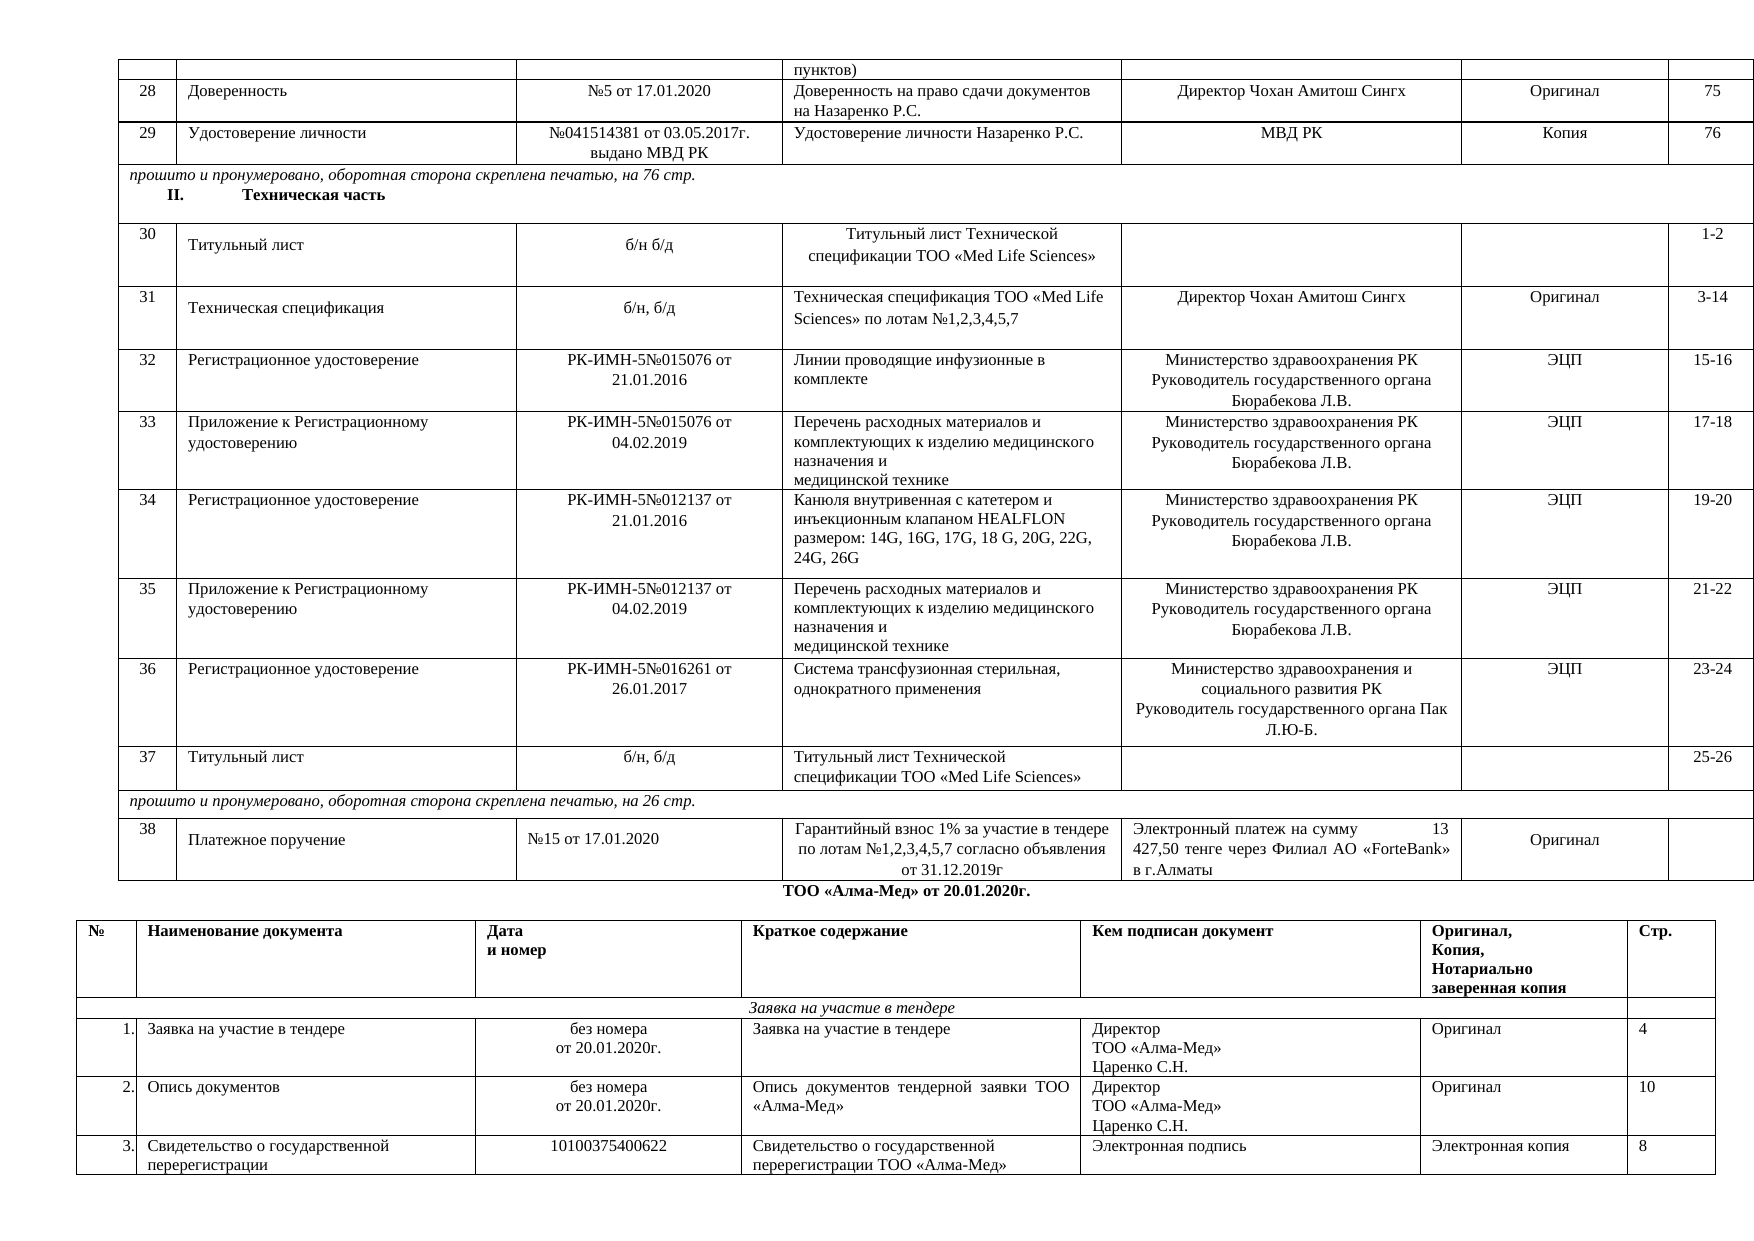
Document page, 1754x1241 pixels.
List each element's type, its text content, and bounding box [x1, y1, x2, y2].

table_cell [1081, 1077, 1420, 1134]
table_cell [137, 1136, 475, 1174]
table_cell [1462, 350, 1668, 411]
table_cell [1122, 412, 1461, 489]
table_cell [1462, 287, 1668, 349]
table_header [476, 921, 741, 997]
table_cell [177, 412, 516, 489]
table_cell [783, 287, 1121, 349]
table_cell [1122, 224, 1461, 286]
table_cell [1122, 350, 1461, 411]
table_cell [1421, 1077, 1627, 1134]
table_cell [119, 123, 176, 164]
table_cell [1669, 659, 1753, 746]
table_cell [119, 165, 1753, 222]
text ТОО «Алма-Мед» от 20.01.2020г. [118, 881, 1695, 900]
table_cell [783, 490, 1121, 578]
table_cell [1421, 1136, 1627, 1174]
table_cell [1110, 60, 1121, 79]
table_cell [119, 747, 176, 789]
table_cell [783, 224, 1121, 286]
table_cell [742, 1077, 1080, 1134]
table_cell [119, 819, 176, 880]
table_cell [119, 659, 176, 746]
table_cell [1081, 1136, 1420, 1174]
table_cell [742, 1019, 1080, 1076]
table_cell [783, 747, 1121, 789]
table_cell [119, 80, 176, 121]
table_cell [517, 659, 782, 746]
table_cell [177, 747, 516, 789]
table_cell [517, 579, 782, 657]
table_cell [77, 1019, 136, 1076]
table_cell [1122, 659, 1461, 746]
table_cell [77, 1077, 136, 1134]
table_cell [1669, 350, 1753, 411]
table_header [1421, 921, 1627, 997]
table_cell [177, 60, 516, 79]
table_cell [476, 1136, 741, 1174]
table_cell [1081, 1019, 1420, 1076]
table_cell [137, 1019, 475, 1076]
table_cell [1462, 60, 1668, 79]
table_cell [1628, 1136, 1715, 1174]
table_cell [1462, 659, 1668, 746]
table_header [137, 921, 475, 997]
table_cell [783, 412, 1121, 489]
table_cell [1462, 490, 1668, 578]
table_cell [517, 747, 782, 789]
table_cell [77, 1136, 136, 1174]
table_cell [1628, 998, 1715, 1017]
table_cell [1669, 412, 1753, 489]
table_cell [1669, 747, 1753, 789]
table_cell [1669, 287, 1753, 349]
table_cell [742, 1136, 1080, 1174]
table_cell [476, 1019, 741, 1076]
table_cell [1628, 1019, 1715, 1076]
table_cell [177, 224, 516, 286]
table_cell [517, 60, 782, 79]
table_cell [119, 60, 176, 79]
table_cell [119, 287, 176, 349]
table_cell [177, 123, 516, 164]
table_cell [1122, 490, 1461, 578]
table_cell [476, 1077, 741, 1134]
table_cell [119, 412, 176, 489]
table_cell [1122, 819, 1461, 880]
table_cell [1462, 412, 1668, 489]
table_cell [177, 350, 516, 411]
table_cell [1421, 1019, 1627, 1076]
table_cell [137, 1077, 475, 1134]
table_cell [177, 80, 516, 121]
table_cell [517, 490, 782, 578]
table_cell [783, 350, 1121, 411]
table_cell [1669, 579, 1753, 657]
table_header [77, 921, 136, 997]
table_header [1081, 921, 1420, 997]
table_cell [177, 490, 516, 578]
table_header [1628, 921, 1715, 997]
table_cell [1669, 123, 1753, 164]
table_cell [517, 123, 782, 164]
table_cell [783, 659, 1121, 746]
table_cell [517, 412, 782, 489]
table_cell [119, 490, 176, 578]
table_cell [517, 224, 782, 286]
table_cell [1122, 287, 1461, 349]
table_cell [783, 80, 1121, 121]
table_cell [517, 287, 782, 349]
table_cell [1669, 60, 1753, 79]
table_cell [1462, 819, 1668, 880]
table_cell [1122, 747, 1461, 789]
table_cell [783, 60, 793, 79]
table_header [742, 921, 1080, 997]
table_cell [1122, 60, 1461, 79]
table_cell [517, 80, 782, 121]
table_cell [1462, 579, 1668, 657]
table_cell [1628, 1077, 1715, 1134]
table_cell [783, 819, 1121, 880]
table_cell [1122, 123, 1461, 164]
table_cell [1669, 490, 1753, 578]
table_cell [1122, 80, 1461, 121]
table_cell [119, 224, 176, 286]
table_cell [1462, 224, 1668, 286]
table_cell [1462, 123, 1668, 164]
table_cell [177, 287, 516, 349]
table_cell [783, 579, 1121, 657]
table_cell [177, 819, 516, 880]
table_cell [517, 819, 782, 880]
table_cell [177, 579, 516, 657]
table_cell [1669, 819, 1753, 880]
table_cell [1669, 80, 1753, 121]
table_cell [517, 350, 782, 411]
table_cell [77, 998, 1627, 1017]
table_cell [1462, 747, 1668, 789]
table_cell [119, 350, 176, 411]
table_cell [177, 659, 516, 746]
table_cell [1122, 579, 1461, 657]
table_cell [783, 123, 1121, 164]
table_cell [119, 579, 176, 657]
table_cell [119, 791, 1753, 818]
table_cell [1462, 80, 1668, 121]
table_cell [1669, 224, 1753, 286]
